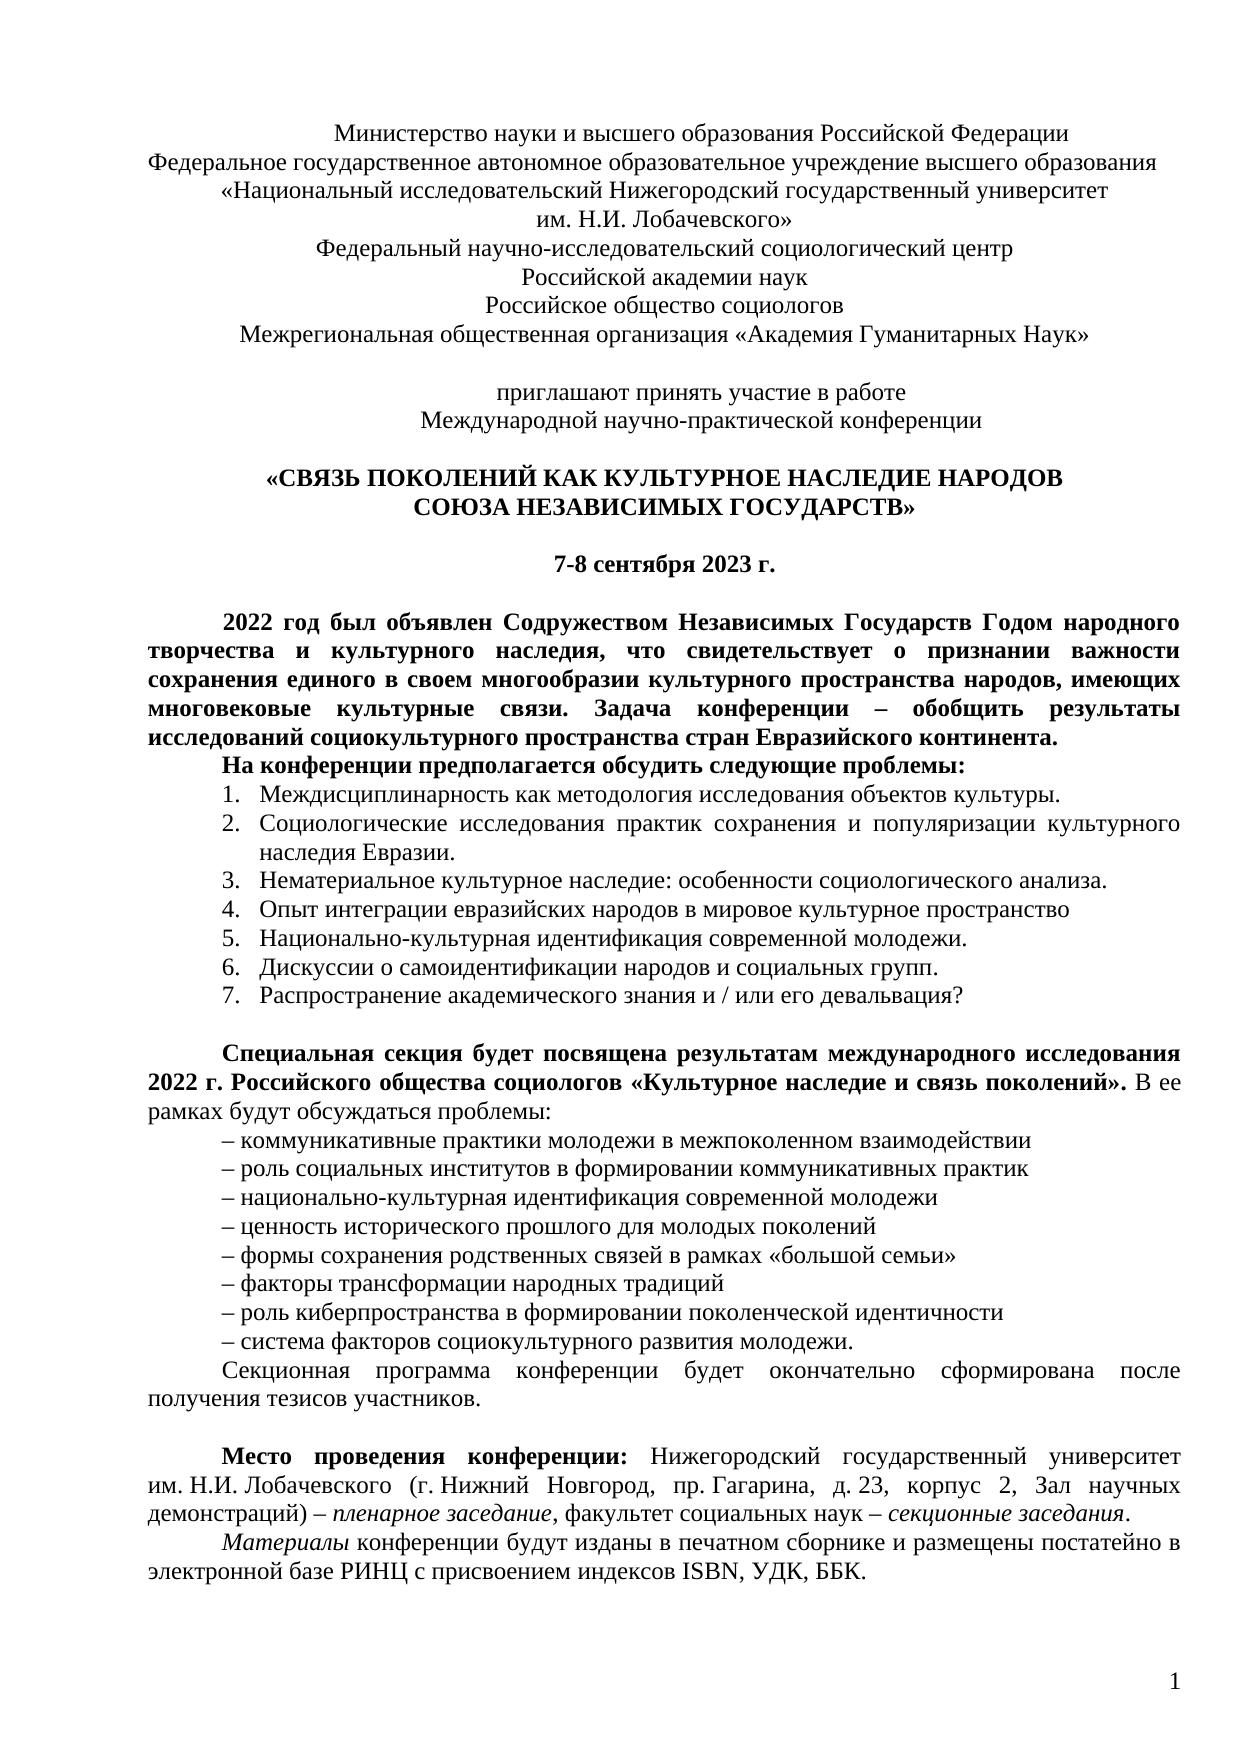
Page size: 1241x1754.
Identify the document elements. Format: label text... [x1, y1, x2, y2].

list Национально-культурная идентификация современной молодежи. [222, 923, 1181, 952]
text Межрегиональная общественная организация «Академия Гуманитарных Наук» [148, 319, 1181, 348]
text Федеральное государственное автономное образовательное учреждение высшего образования [148, 147, 1181, 176]
text – роль киберпространства в формировании поколенческой идентичности [148, 1297, 1181, 1326]
text На конференции предполагается обсудить следующие проблемы: [148, 751, 1181, 779]
text – формы сохранения родственных связей в рамках «большой семьи» [148, 1240, 1181, 1268]
text СОЮЗА НЕЗАВИСИМЫХ ГОСУДАРСТВ» [148, 492, 1181, 521]
text – национально-культурная идентификация современной молодежи [148, 1182, 1181, 1211]
text Российской академии наук [148, 262, 1181, 291]
text – ценность исторического прошлого для молодых поколений [148, 1211, 1181, 1240]
text Специальная секция будет посвящена результатам международного исследования 2022 г. Российского общества социологов «Культурное наследие и связь поколений». В ее рамках будут обсуждаться проблемы: [148, 1038, 1181, 1125]
text – факторы трансформации народных традиций [148, 1268, 1181, 1297]
text Секционная программа конференции будет окончательно сформирована после получения тезисов участников. [148, 1355, 1181, 1412]
text 7-8 сентября 2023 г. [148, 549, 1181, 578]
list Распространение академического знания и / или его девальвация? [222, 981, 1181, 1009]
text приглашают принять участие в работе [148, 377, 1181, 406]
text «СВЯЗЬ ПОКОЛЕНИЙ КАК КУЛЬТУРНОЕ НАСЛЕДИЕ НАРОДОВ [148, 463, 1181, 492]
list Дискуссии о самоидентификации народов и социальных групп. [222, 952, 1181, 981]
text Российское общество социологов [148, 291, 1181, 319]
text 2022 год был объявлен Содружеством Независимых Государств Годом народного творчества и культурного наследия, что свидетельствует о признании важности сохранения единого в своем многообразии культурного пространства народов, имеющих многовековые культурные связи. Задача конференции – обобщить результаты исследований социокультурного пространства стран Евразийского континента. [148, 607, 1181, 751]
list – роль социальных институтов в формировании коммуникативных практик [222, 1153, 1181, 1182]
text Материалы конференции будут изданы в печатном сборнике и размещены постатейно в электронной базе РИНЦ с присвоением индексов ISBN, УДК, ББК. [148, 1527, 1181, 1585]
list Социологические исследования практик сохранения и популяризации культурного наследия Евразии. [222, 808, 1181, 866]
list Междисциплинарность как методология исследования объектов культуры. [222, 779, 1181, 808]
text «Национальный исследовательский Нижегородский государственный университет [148, 176, 1181, 204]
text Федеральный научно-исследовательский социологический центр [148, 233, 1181, 262]
text Министерство науки и высшего образования Российской Федерации [148, 118, 1181, 147]
text Международной научно-практической конференции [148, 406, 1181, 434]
text – система факторов социокультурного развития молодежи. [148, 1326, 1181, 1355]
list Опыт интеграции евразийских народов в мировое культурное пространство [222, 894, 1181, 923]
text им. Н.И. Лобачевского» [148, 204, 1181, 233]
text Место проведения конференции: Нижегородский государственный университет им. Н.И. Лобачевского (г. Нижний Новгород, пр. Гагарина, д. 23, корпус 2, Зал научных демонстраций) – пленарное заседание, факультет социальных наук – секционные заседания. [148, 1441, 1181, 1527]
list – коммуникативные практики молодежи в межпоколенном взаимодействии [222, 1125, 1181, 1153]
list Нематериальное культурное наследие: особенности социологического анализа. [222, 866, 1181, 894]
